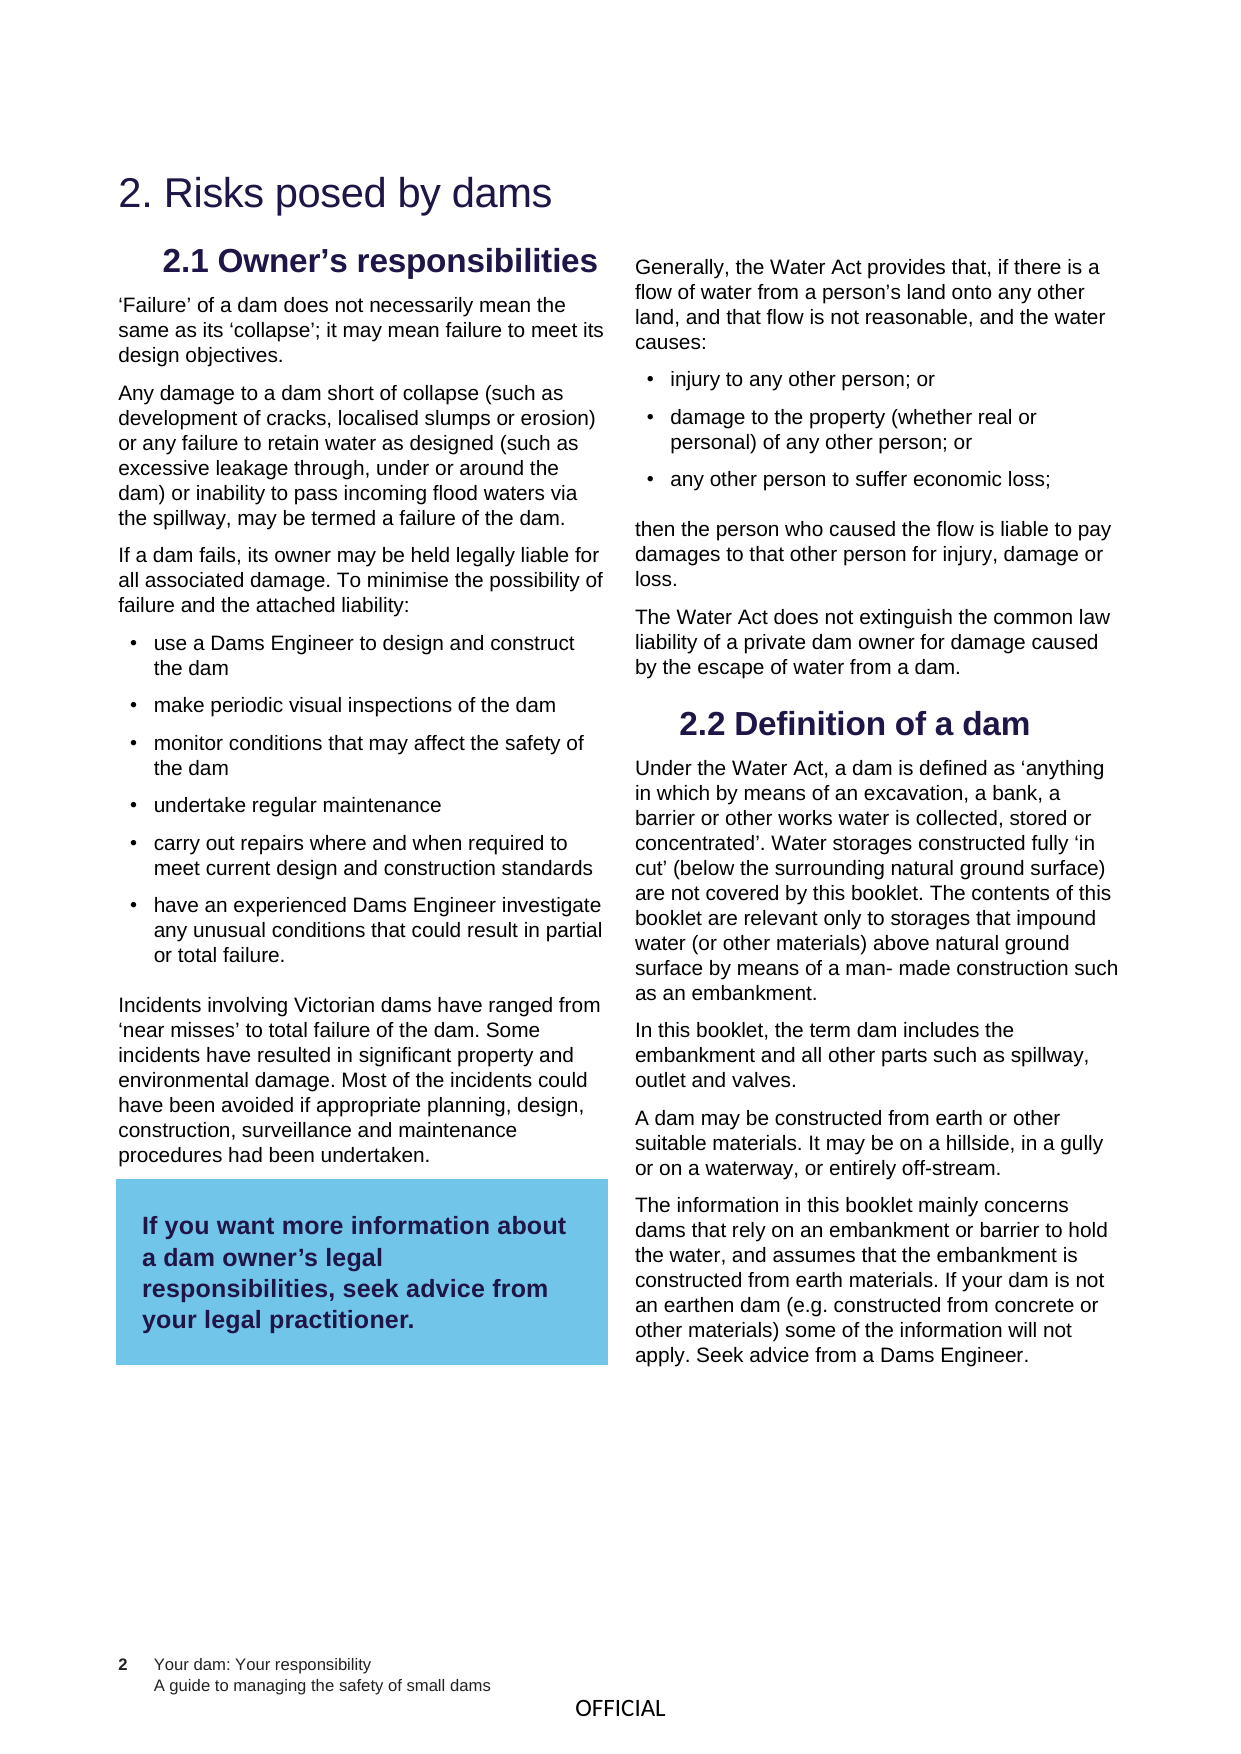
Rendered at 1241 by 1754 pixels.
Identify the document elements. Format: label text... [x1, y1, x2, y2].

list carry out repairs where and when required to meet current design and construction standards [130, 829, 605, 879]
list use a Dams Engineer to design and construct the dam [130, 629, 605, 679]
list monitor conditions that may affect the safety of the dam [130, 729, 605, 779]
subtitle Risks posed by dams [118, 168, 605, 216]
subtitle Owner’s responsibilities [162, 241, 605, 279]
list undertake regular maintenance [130, 792, 605, 817]
text then the person who caused the flow is liable to pay damages to that other person for injury, damage or loss. [635, 516, 1122, 591]
list have an experienced Dams Engineer investigate any unusual conditions that could result in partial or total failure. [130, 892, 605, 967]
list make periodic visual inspections of the dam [130, 692, 605, 717]
text Under the Water Act, a dam is defined as ‘anything in which by means of an excavation, a bank, a barrier or other works water is collected, stored or concentrated’. Water storages constructed fully ‘in cut’ (below the surrounding natural ground surface) are not covered by this booklet. The contents of this booklet are relevant only to storages that impound water (or other materials) above natural ground surface by means of a man- made construction such as an embankment. [635, 754, 1122, 1004]
text In this booklet, the term dam includes the embankment and all other parts such as spillway, outlet and valves. [635, 1017, 1122, 1092]
text The Water Act does not extinguish the common law liability of a private dam owner for damage caused by the escape of water from a dam. [635, 603, 1122, 678]
text ‘Failure’ of a dam does not necessarily mean the same as its ‘collapse’; it may mean failure to meet its design objectives. [118, 292, 605, 367]
text A dam may be constructed from earth or other suitable materials. It may be on a hillside, in a gully or on a waterway, or entirely off-stream. [635, 1104, 1122, 1179]
list injury to any other person; or [647, 366, 1122, 391]
text The information in this booklet mainly concerns dams that rely on an embankment or barrier to hold the water, and assumes that the embankment is constructed from earth materials. If your dam is not an earthen dam (e.g. constructed from concrete or other materials) some of the information will not apply. Seek advice from a Dams Engineer. [635, 1192, 1122, 1367]
subtitle Definition of a dam [679, 703, 1122, 742]
text Any damage to a dam short of collapse (such as development of cracks, localised slumps or erosion) or any failure to retain water as designed (such as excessive leakage through, under or around the dam) or inability to pass incoming flood waters via the spillway, may be termed a failure of the dam. [118, 379, 605, 529]
text Generally, the Water Act provides that, if there is a flow of water from a person’s land onto any other land, and that flow is not reasonable, and the water causes: [635, 253, 1122, 353]
text If a dam fails, its owner may be held legally liable for all associated damage. To minimise the possibility of failure and the attached liability: [118, 542, 605, 617]
list any other person to suffer economic loss; [647, 466, 1122, 491]
subtitle If you want more information about a dam owner’s legal responsibilities, seek advice from your legal practitioner. [117, 1181, 607, 1364]
list damage to the property (whether real or personal) of any other person; or [647, 403, 1122, 453]
text Incidents involving Victorian dams have ranged from ‘near misses’ to total failure of the dam. Some incidents have resulted in significant property and environmental damage. Most of the incidents could have been avoided if appropriate planning, design, construction, surveillance and maintenance procedures had been undertaken. [118, 992, 605, 1167]
